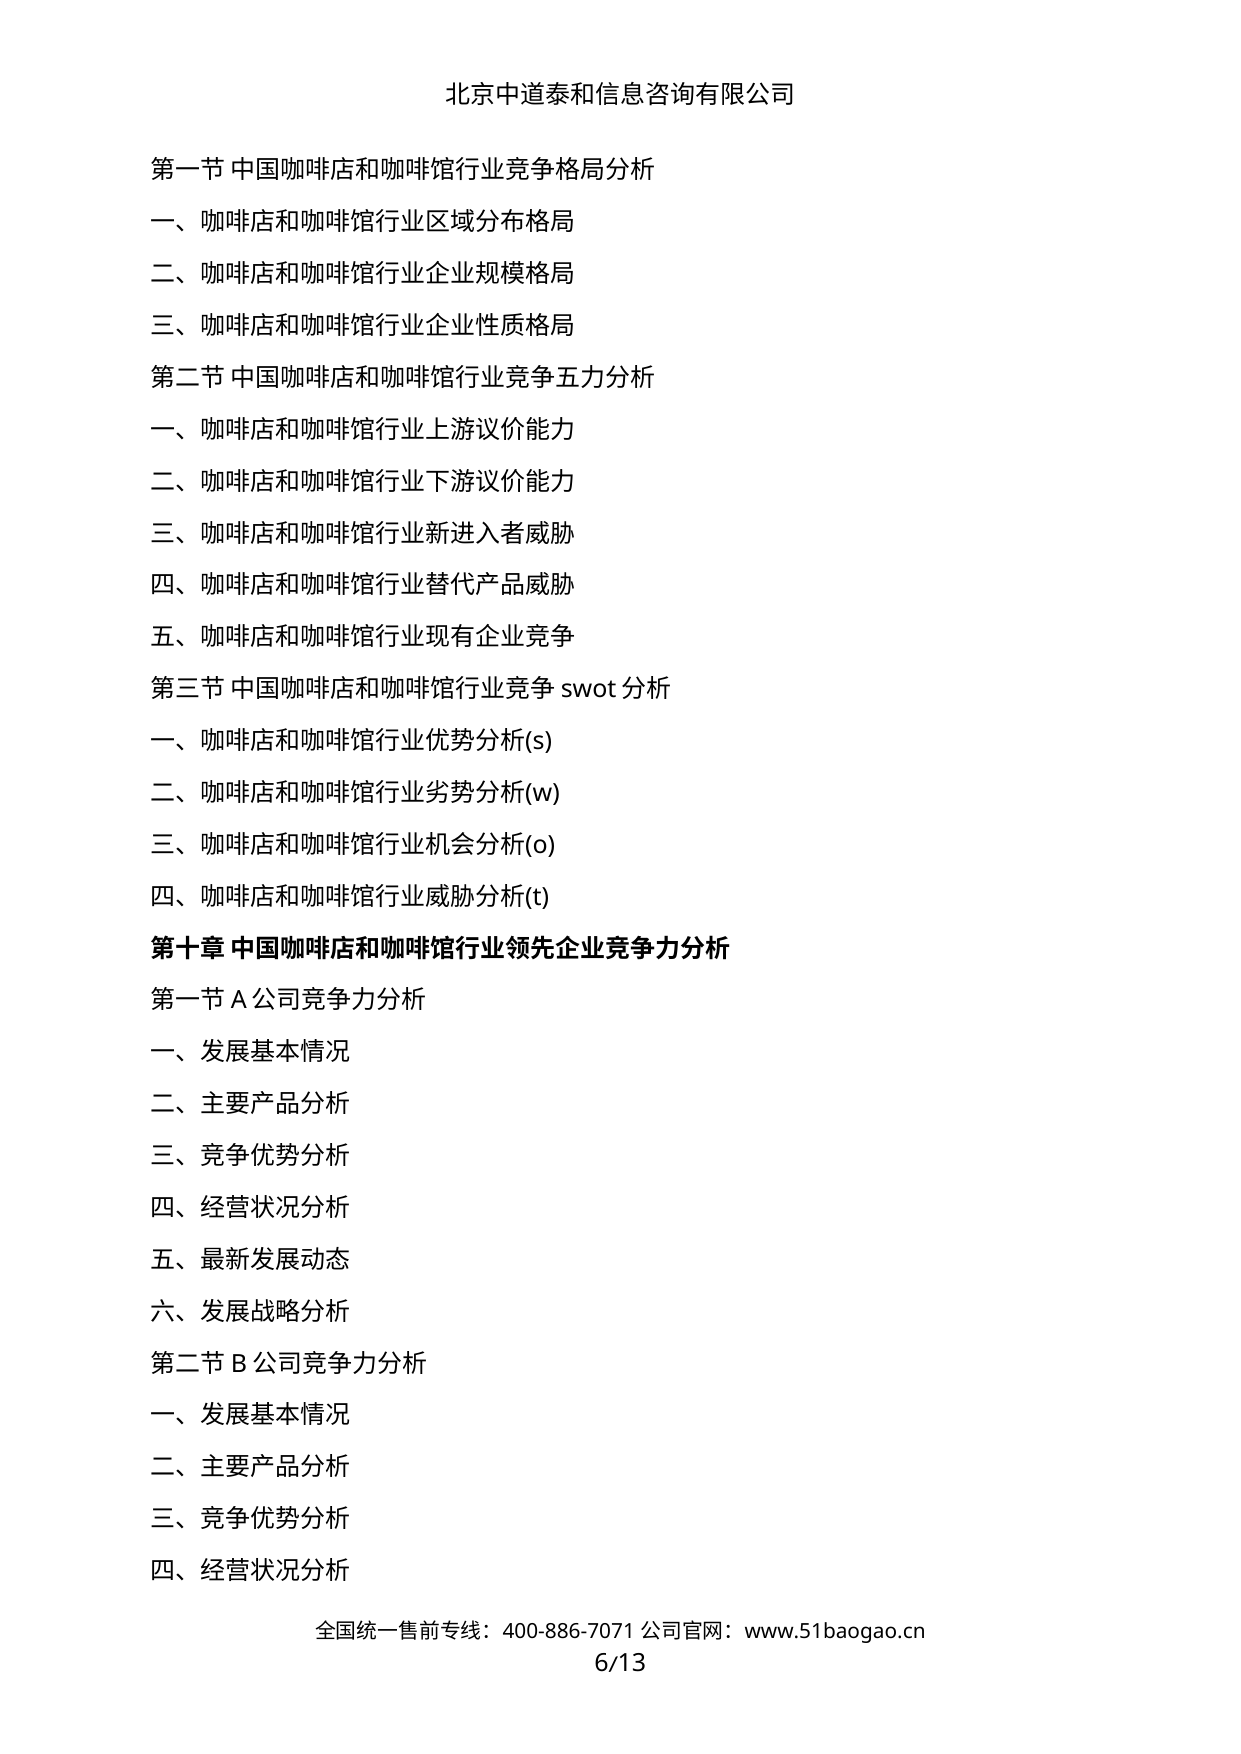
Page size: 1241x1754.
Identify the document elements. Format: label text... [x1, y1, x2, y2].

text 四、咖啡店和咖啡馆行业威胁分析(t) [150, 876, 1090, 912]
text 一、发展基本情况 [150, 1395, 1090, 1431]
text 第三节 中国咖啡店和咖啡馆行业竞争swot分析 [150, 669, 1090, 705]
text 二、咖啡店和咖啡馆行业企业规模格局 [150, 254, 1090, 290]
text 三、竞争优势分析 [150, 1136, 1090, 1172]
text 二、咖啡店和咖啡馆行业下游议价能力 [150, 461, 1090, 497]
text 三、咖啡店和咖啡馆行业企业性质格局 [150, 306, 1090, 342]
text 第一节 A公司竞争力分析 [150, 980, 1090, 1016]
text 第二节 中国咖啡店和咖啡馆行业竞争五力分析 [150, 357, 1090, 394]
text 五、最新发展动态 [150, 1239, 1090, 1276]
text 第十章 中国咖啡店和咖啡馆行业领先企业竞争力分析 [150, 928, 1090, 964]
text 二、咖啡店和咖啡馆行业劣势分析(w) [150, 772, 1090, 809]
text 四、咖啡店和咖啡馆行业替代产品威胁 [150, 565, 1090, 601]
text 一、咖啡店和咖啡馆行业区域分布格局 [150, 202, 1090, 238]
text 五、咖啡店和咖啡馆行业现有企业竞争 [150, 617, 1090, 653]
text 四、经营状况分析 [150, 1551, 1090, 1587]
text 一、咖啡店和咖啡馆行业优势分析(s) [150, 721, 1090, 757]
text 六、发展战略分析 [150, 1291, 1090, 1327]
text 第二节 B公司竞争力分析 [150, 1343, 1090, 1379]
text 二、主要产品分析 [150, 1084, 1090, 1120]
text 三、咖啡店和咖啡馆行业机会分析(o) [150, 824, 1090, 861]
text 一、咖啡店和咖啡馆行业上游议价能力 [150, 409, 1090, 446]
text 二、主要产品分析 [150, 1447, 1090, 1483]
text 四、经营状况分析 [150, 1187, 1090, 1224]
text 第一节 中国咖啡店和咖啡馆行业竞争格局分析 [150, 150, 1090, 186]
text 三、咖啡店和咖啡馆行业新进入者威胁 [150, 513, 1090, 549]
text 三、竞争优势分析 [150, 1499, 1090, 1535]
text 一、发展基本情况 [150, 1032, 1090, 1068]
